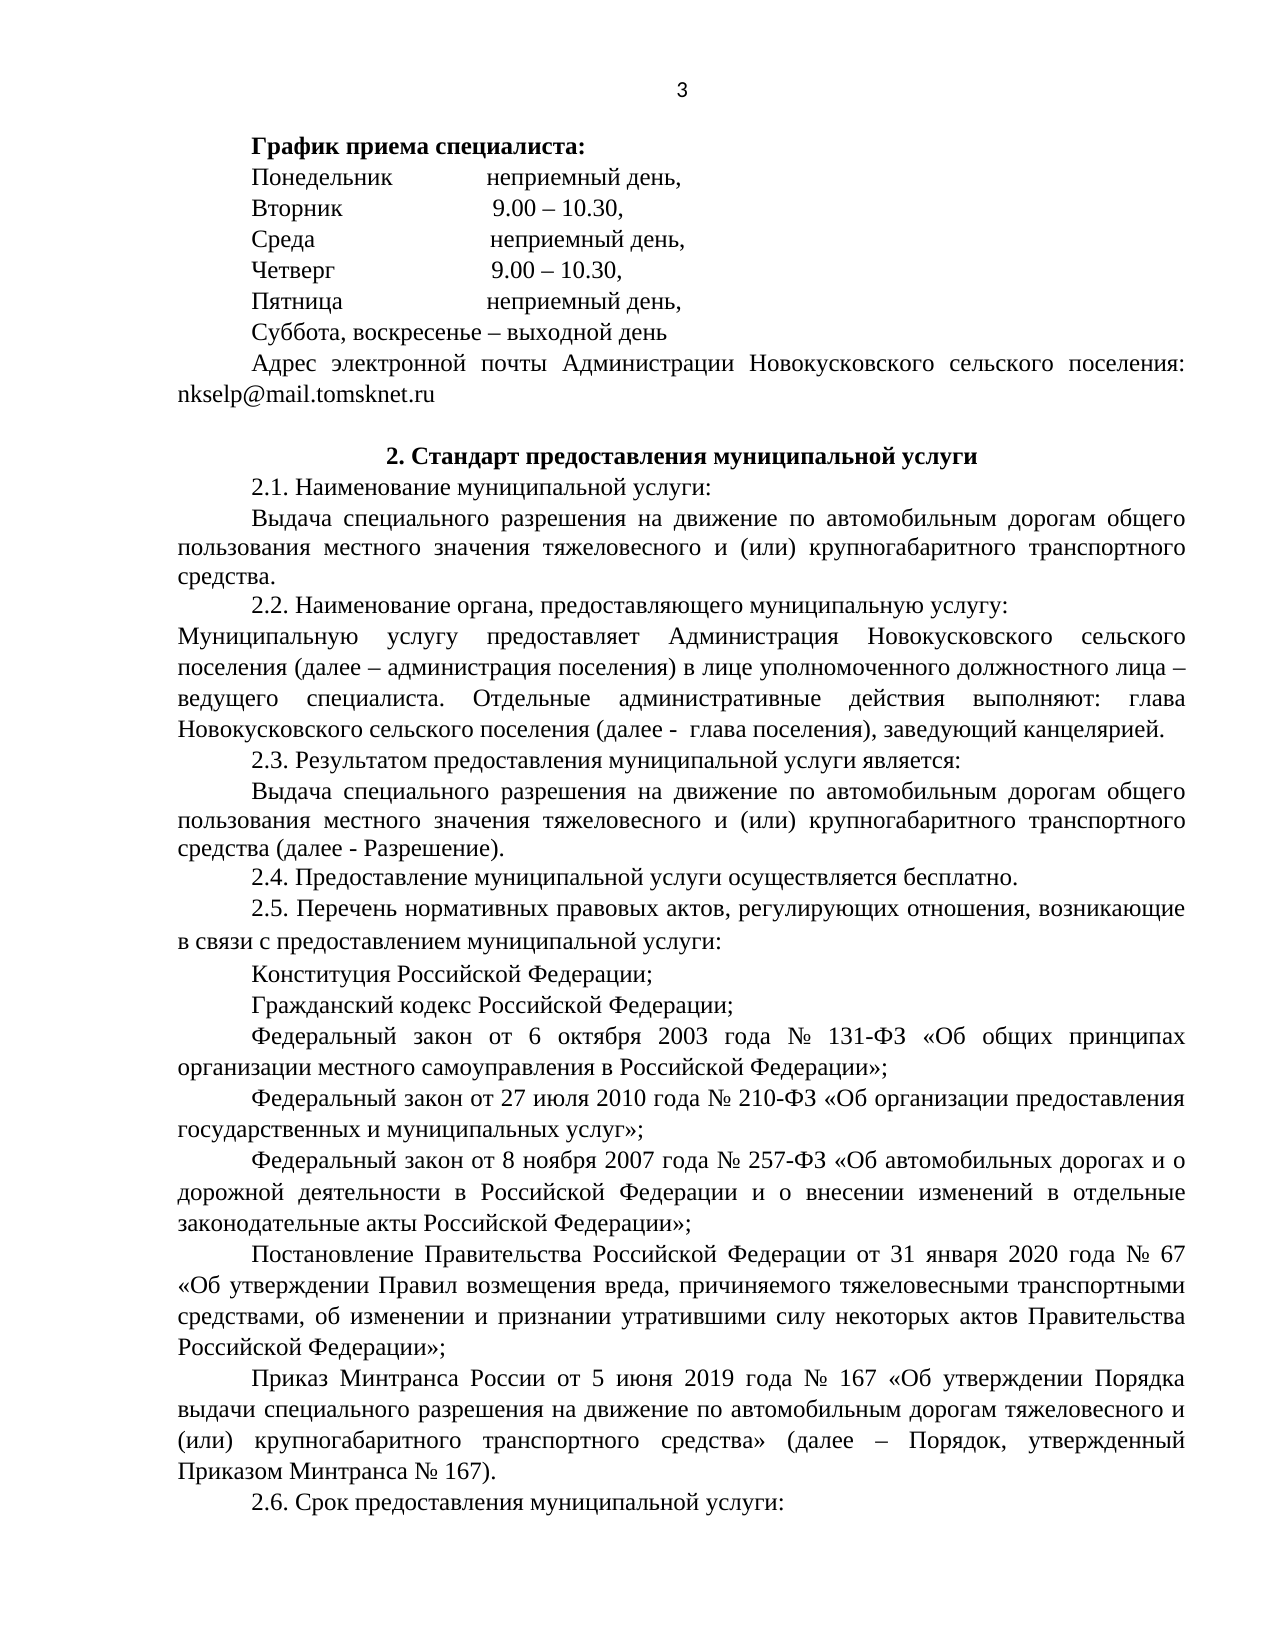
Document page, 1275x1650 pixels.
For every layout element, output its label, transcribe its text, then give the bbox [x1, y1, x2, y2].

text Пятница неприемный день, [177, 286, 1186, 315]
text Приказ Минтранса России от 5 июня 2019 года № 167 «Об утверждении Порядка выдачи специального разрешения на движение по автомобильным дорогам тяжеловесного и (или) крупногабаритного транспортного средства» (далее – Порядок, утвержденный Приказом Минтранса № 167). [177, 1363, 1186, 1485]
text Муниципальную услугу предоставляет Администрация Новокусковского сельского поселения (далее – администрация поселения) в лице уполномоченного должностного лица – ведущего специалиста. Отдельные административные действия выполняют: глава Новокусковского сельского поселения (далее - глава поселения), заведующий канцелярией. [177, 621, 1186, 743]
text Федеральный закон от 27 июля 2010 года № 210-ФЗ «Об организации предоставления государственных и муниципальных услуг»; [177, 1083, 1186, 1143]
text Гражданский кодекс Российской Федерации; [177, 990, 1186, 1019]
text Выдача специального разрешения на движение по автомобильным дорогам общего пользования местного значения тяжеловесного и (или) крупногабаритного транспортного средства (далее - Разрешение). [177, 776, 1186, 862]
text Конституция Российской Федерации; [177, 959, 1186, 988]
text Выдача специального разрешения на движение по автомобильным дорогам общего пользования местного значения тяжеловесного и (или) крупногабаритного транспортного средства. [177, 503, 1186, 590]
text Федеральный закон от 8 ноября 2007 года № 257-ФЗ «Об автомобильных дорогах и о дорожной деятельности в Российской Федерации и о внесении изменений в отдельные законодательные акты Российской Федерации»; [177, 1146, 1186, 1236]
text 2. Стандарт предоставления муниципальной услуги [177, 441, 1186, 470]
text 2.5. Перечень нормативных правовых актов, регулирующих отношения, возникающие в связи с предоставлением муниципальной услуги: [177, 893, 1186, 955]
text 2.3. Результатом предоставления муниципальной услуги является: [177, 745, 1186, 774]
text 2.1. Наименование муниципальной услуги: [177, 472, 1186, 501]
text Вторник 9.00 – 10.30, [177, 193, 1186, 222]
text 2.2. Наименование органа, предоставляющего муниципальную услугу: [177, 590, 1186, 618]
text График приема специалиста: [177, 131, 1186, 160]
text Среда неприемный день, [177, 224, 1186, 253]
text Федеральный закон от 6 октября 2003 года № 131-ФЗ «Об общих принципах организации местного самоуправления в Российской Федерации»; [177, 1021, 1186, 1081]
text 2.4. Предоставление муниципальной услуги осуществляется бесплатно. [177, 862, 1186, 891]
text 2.6. Срок предоставления муниципальной услуги: [177, 1487, 1186, 1516]
text Постановление Правительства Российской Федерации от 31 января 2020 года № 67 «Об утверждении Правил возмещения вреда, причиняемого тяжеловесными транспортными средствами, об изменении и признании утратившими силу некоторых актов Правительства Российской Федерации»; [177, 1239, 1186, 1361]
text Суббота, воскресенье – выходной день [177, 317, 1186, 346]
text Адрес электронной почты Администрации Новокусковского сельского поселения: nkselp@mail.tomsknet.ru [177, 348, 1186, 408]
text Четверг 9.00 – 10.30, [177, 255, 1186, 284]
text Понедельник неприемный день, [177, 162, 1186, 191]
